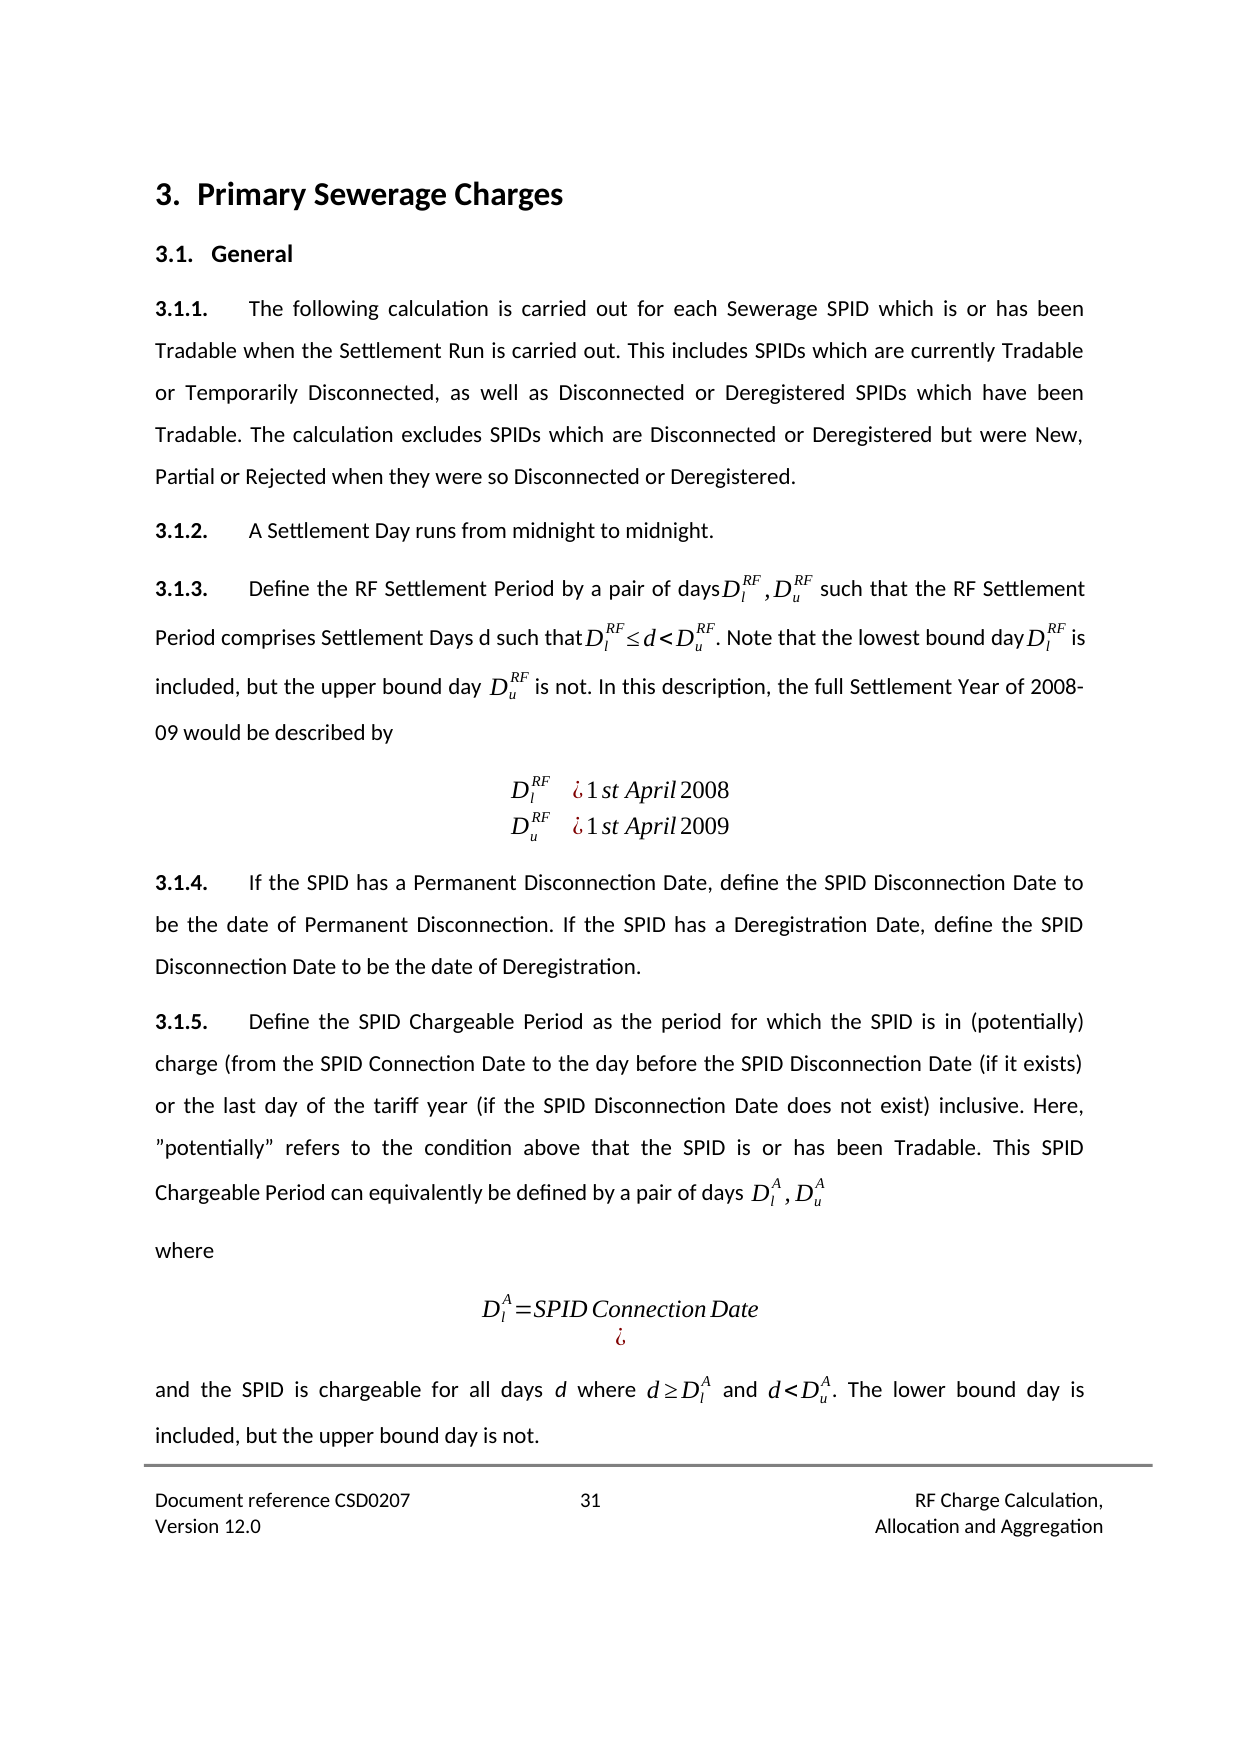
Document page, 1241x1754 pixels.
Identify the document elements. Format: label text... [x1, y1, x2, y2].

subtitle General [155, 239, 1096, 269]
list Define the RF Settlement Period by a pair of days such that the RF Settlement Period comprises Settlement Days d such that. Note that the lowest bound day is included, but the upper bound day is not. In this description, the full Settlement Year of 2008-09 would be described by [155, 571, 1086, 746]
list A Settlement Day runs from midnight to midnight. [155, 517, 1086, 544]
list The following calculation is carried out for each Sewerage SPID which is or has been Tradable when the Settlement Run is carried out. This includes SPIDs which are currently Tradable or Temporarily Disconnected, as well as Disconnected or Deregistered SPIDs which have been Tradable. The calculation excludes SPIDs which are Disconnected or Deregistered but were New, Partial or Rejected when they were so Disconnected or Deregistered. [155, 294, 1086, 490]
text where [155, 1236, 1086, 1264]
subtitle Primary Sewerage Charges [155, 173, 1096, 214]
text and the SPID is chargeable for all days d where and . The lower bound day is included, but the upper bound day is not. [155, 1372, 1086, 1449]
list Define the SPID Chargeable Period as the period for which the SPID is in (potentially) charge (from the SPID Connection Date to the day before the SPID Disconnection Date (if it exists) or the last day of the tariff year (if the SPID Disconnection Date does not exist) inclusive. Here, ”potentially” refers to the condition above that the SPID is or has been Tradable. This SPID Chargeable Period can equivalently be defined by a pair of days [155, 1007, 1086, 1210]
list If the SPID has a Permanent Disconnection Date, define the SPID Disconnection Date to be the date of Permanent Disconnection. If the SPID has a Deregistration Date, define the SPID Disconnection Date to be the date of Deregistration. [155, 868, 1086, 981]
